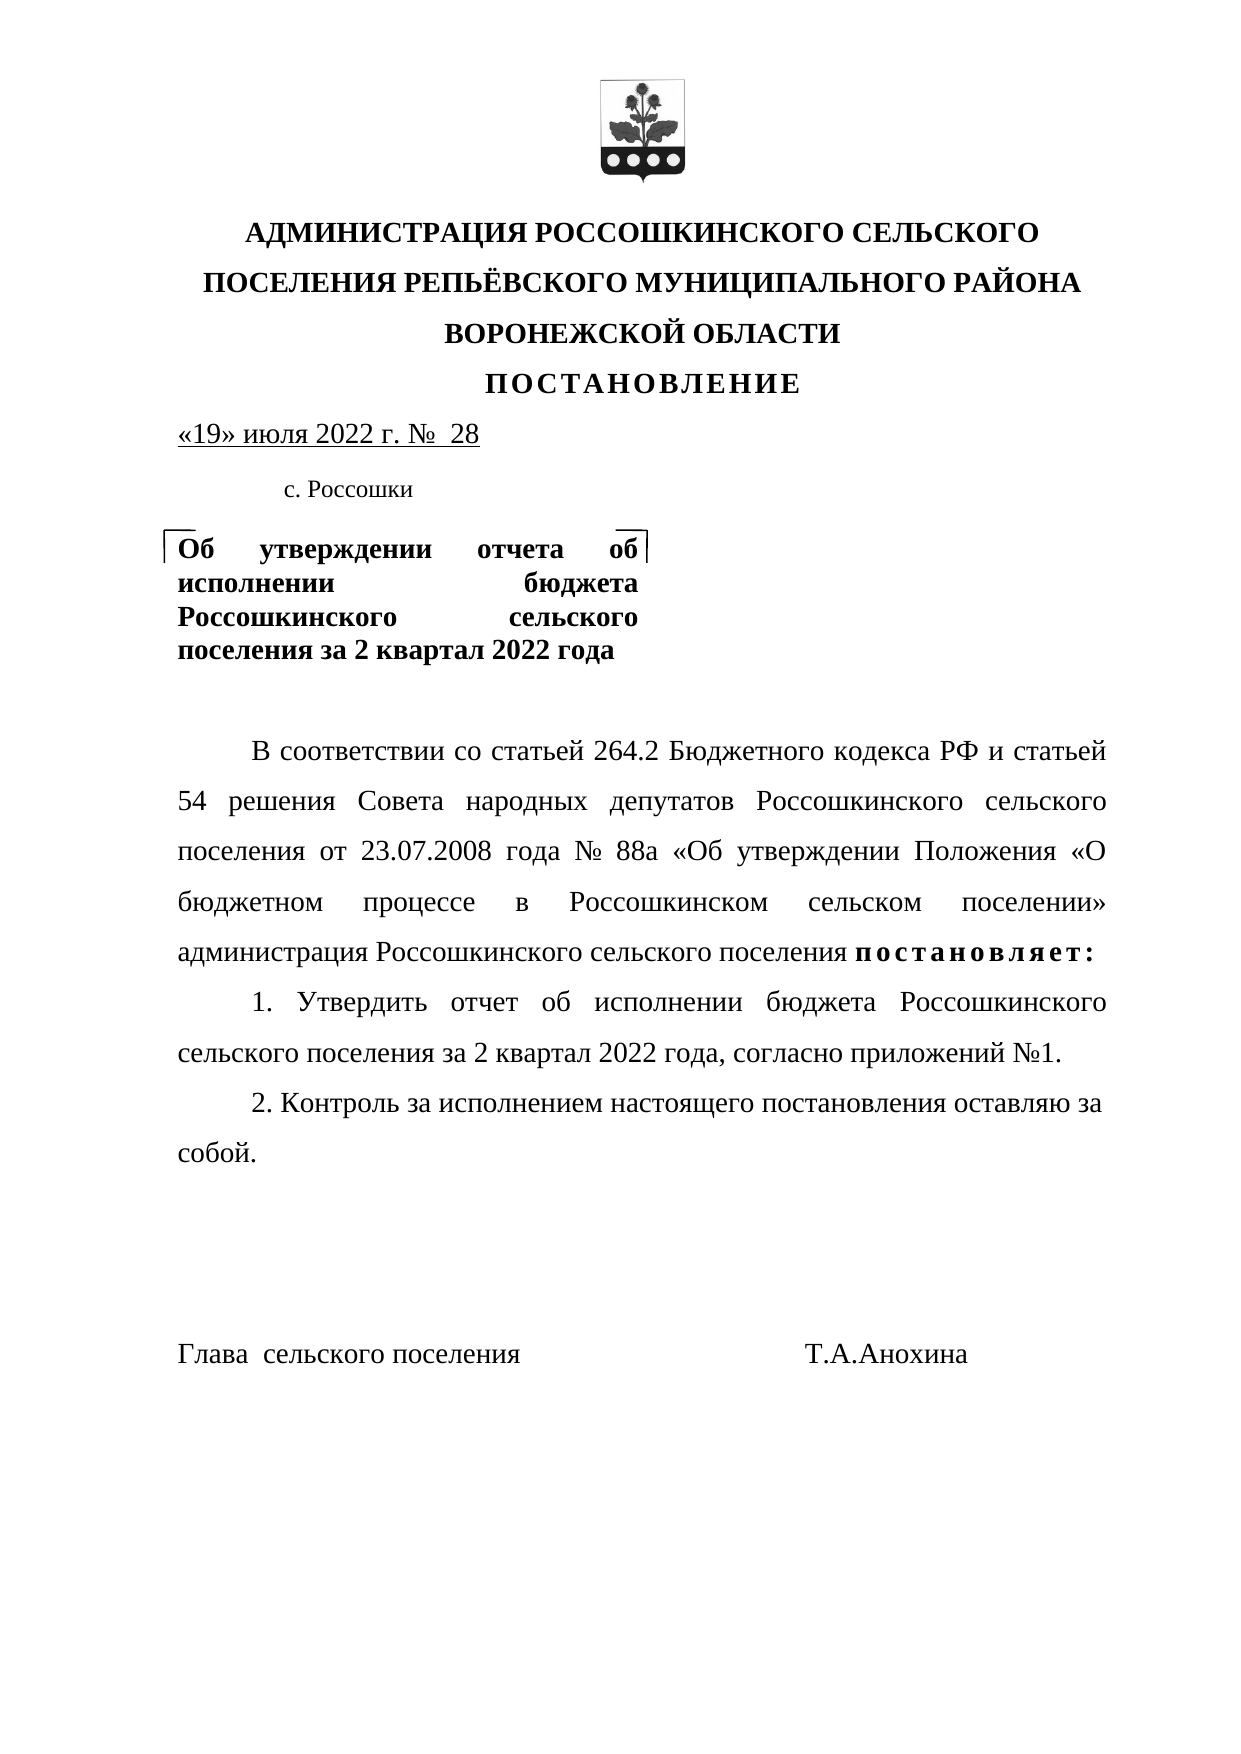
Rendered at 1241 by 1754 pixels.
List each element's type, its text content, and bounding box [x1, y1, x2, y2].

text АДМИНИСТРАЦИЯ РОССОШКИНСКОГО СЕЛЬСКОГО ПОСЕЛЕНИЯ РЕПЬЁВСКОГО МУНИЦИПАЛЬНОГО РАЙОНА [177, 215, 1107, 299]
text 1. Утвердить отчет об исполнении бюджета Россошкинского сельского поселения за 2 квартал 2022 года, согласно приложений №1. [177, 984, 1107, 1068]
text ПОСТАНОВЛЕНИЕ [177, 366, 1107, 400]
picture [598, 77, 687, 184]
table_header Об утверждении отчета об исполнении бюджета Россошкинского сельского поселения за 2 квартал 2022 года [166, 532, 650, 666]
text Глава сельского поселения Т.А.Анохина [177, 1337, 1107, 1370]
text В соответствии со статьей 264.2 Бюджетного кодекса РФ и статьей 54 решения Совета народных депутатов Россошкинского сельского поселения от 23.07.2008 года № 88а «Об утверждении Положения «О бюджетном процессе в Россошкинском сельском поселении» администрация Россошкинского сельского поселения постановляет: [177, 733, 1107, 968]
text «19» июля 2022 г. № 28 [177, 417, 605, 450]
text ВОРОНЕЖСКОЙ ОБЛАСТИ [177, 316, 1107, 349]
text с. Россошки [177, 474, 605, 503]
text 2. Контроль за исполнением настоящего постановления оставляю за собой. [177, 1085, 1107, 1169]
